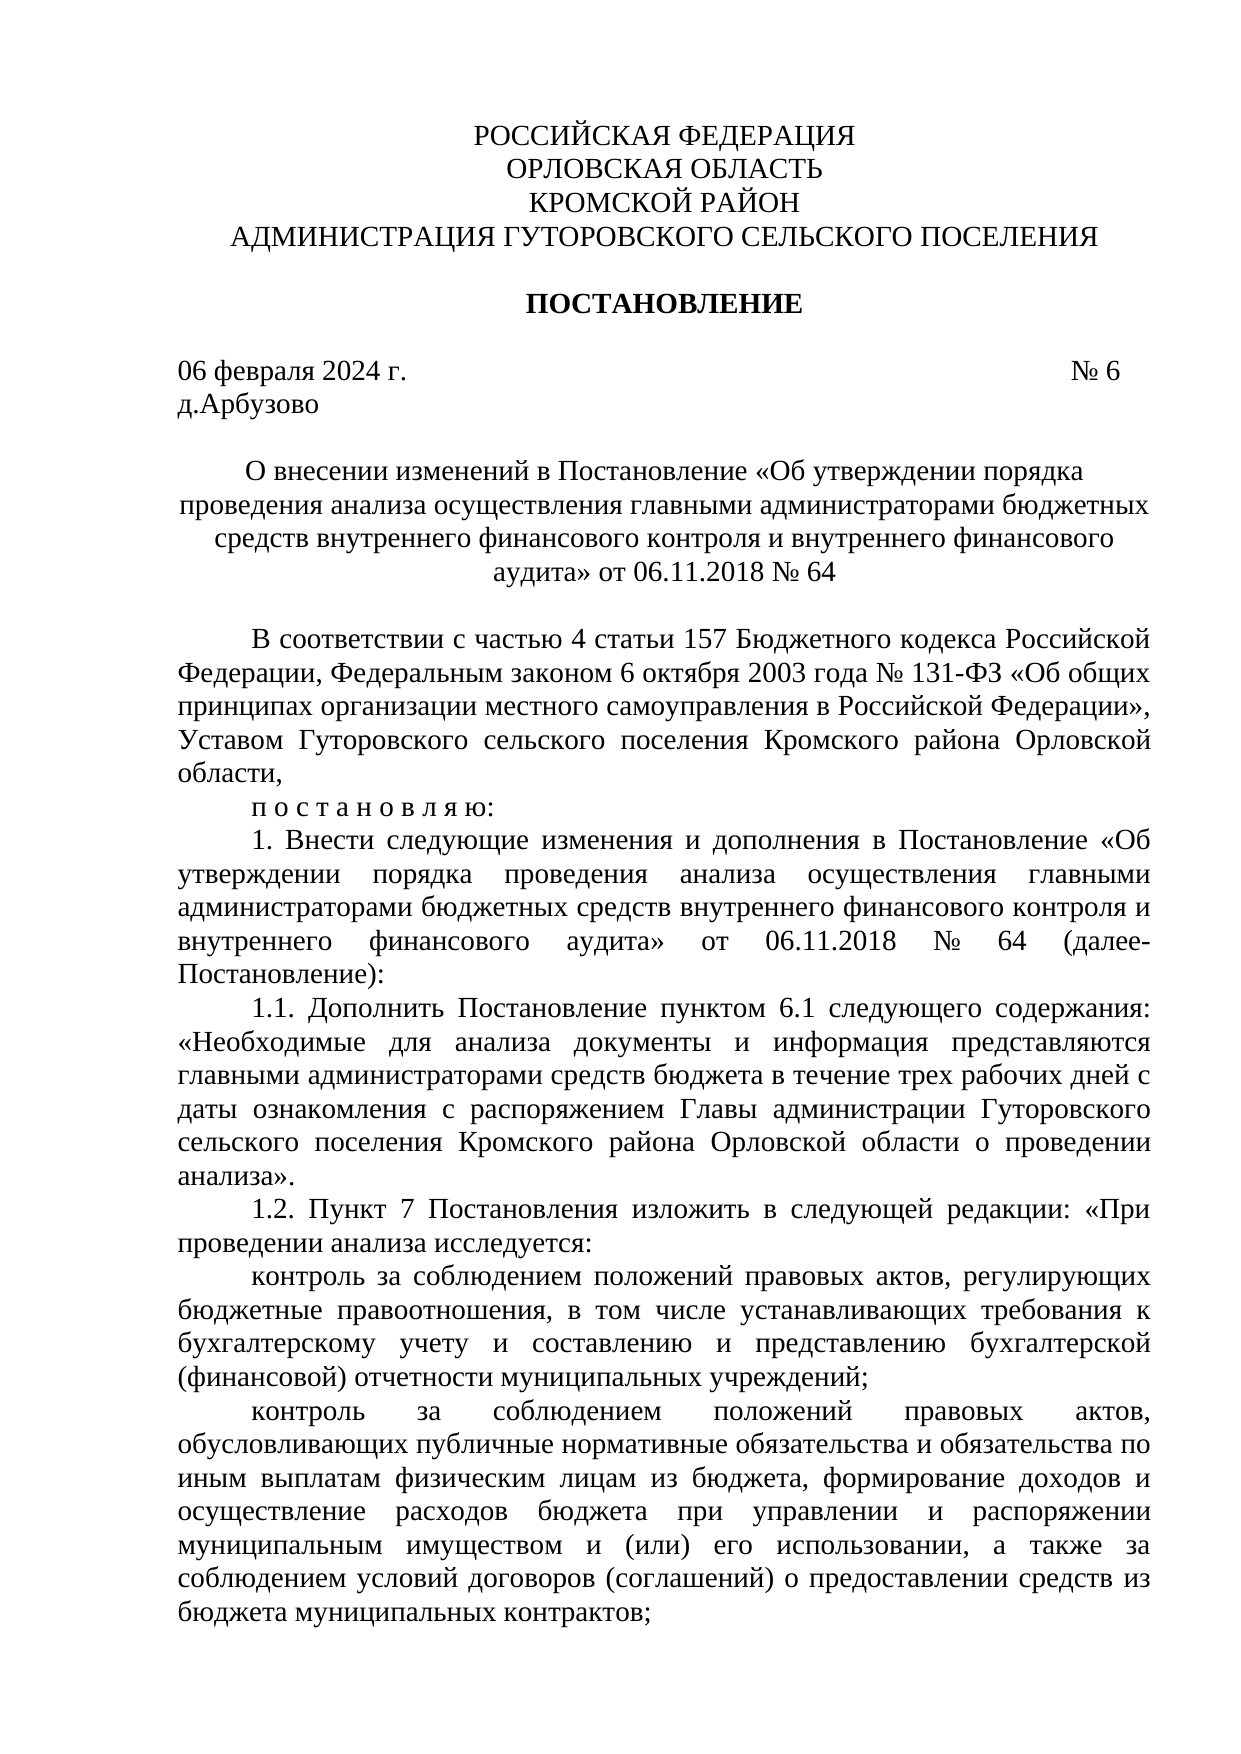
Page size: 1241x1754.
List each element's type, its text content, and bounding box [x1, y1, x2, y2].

text контроль за соблюдением положений правовых актов, обусловливающих публичные нормативные обязательства и обязательства по иным выплатам физическим лицам из бюджета, формирование доходов и осуществление расходов бюджета при управлении и распоряжении муниципальным имуществом и (или) его использовании, а также за соблюдением условий договоров (соглашений) о предоставлении средств из бюджета муниципальных контрактов; [177, 1393, 1152, 1627]
text контроль за соблюдением положений правовых актов, регулирующих бюджетные правоотношения, в том числе устанавливающих требования к бухгалтерскому учету и составлению и представлению бухгалтерской (финансовой) отчетности муниципальных учреждений; [177, 1258, 1152, 1393]
text п о с т а н о в л я ю: [177, 789, 1152, 822]
text д.Арбузово [177, 386, 1152, 420]
text 1. Внести следующие изменения и дополнения в Постановление «Об утверждении порядка проведения анализа осуществления главными администраторами бюджетных средств внутреннего финансового контроля и внутреннего финансового аудита» от 06.11.2018 № 64 (далее-Постановление): [177, 822, 1152, 990]
text КРОМСКОЙ РАЙОН [177, 185, 1152, 219]
text 1.2. Пункт 7 Постановления изложить в следующей редакции: «При проведении анализа исследуется: [177, 1191, 1152, 1258]
text ПОСТАНОВЛЕНИЕ [177, 286, 1152, 319]
text РОССИЙСКАЯ ФЕДЕРАЦИЯ [177, 118, 1152, 152]
text О внесении изменений в Постановление «Об утверждении порядка проведения анализа осуществления главными администраторами бюджетных средств внутреннего финансового контроля и внутреннего финансового аудита» от 06.11.2018 № 64 [177, 453, 1152, 588]
text В соответствии с частью 4 статьи 157 Бюджетного кодекса Российской Федерации, Федеральным законом 6 октября 2003 года № 131-ФЗ «Об общих принципах организации местного самоуправления в Российской Федерации», Уставом Гуторовского сельского поселения Кромского района Орловской области, [177, 621, 1152, 789]
text ОРЛОВСКАЯ ОБЛАСТЬ [177, 152, 1152, 185]
text АДМИНИСТРАЦИЯ ГУТОРОВСКОГО СЕЛЬСКОГО ПОСЕЛЕНИЯ [177, 219, 1152, 252]
text 06 февраля 2024 г. № 6 [177, 353, 1152, 386]
text 1.1. Дополнить Постановление пунктом 6.1 следующего содержания: «Необходимые для анализа документы и информация представляются главными администраторами средств бюджета в течение трех рабочих дней с даты ознакомления с распоряжением Главы администрации Гуторовского сельского поселения Кромского района Орловской области о проведении анализа». [177, 990, 1152, 1191]
